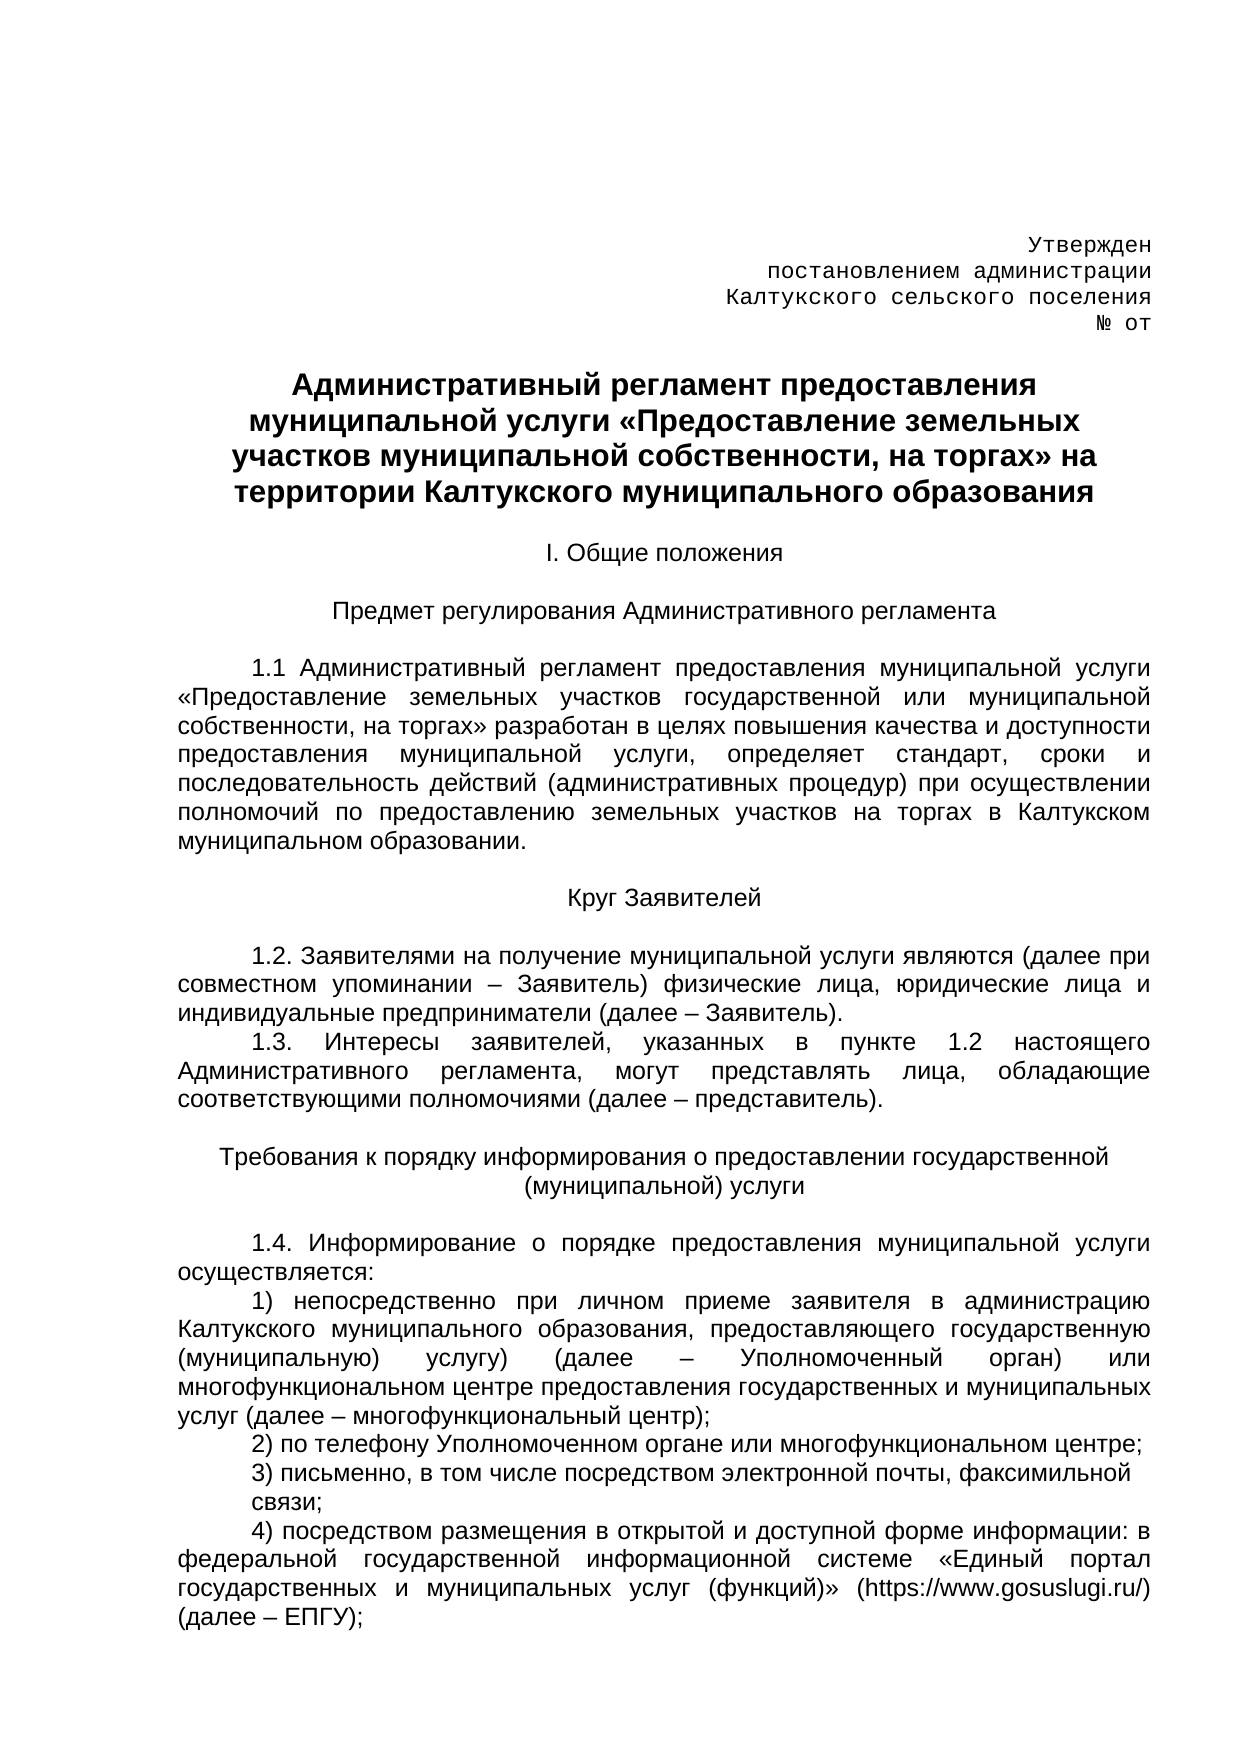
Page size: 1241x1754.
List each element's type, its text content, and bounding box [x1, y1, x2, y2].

text 2) по телефону Уполномоченном органе или многофункциональном центре; [177, 1429, 1152, 1458]
text муниципальной услуги «Предоставление земельных [177, 402, 1152, 437]
text Утвержден [177, 233, 1152, 259]
text Предмет регулирования Административного регламента [177, 596, 1152, 624]
text № от [177, 311, 1152, 337]
text 1.1 Административный регламент предоставления муниципальной услуги «Предоставление земельных участков государственной или муниципальной собственности, на торгах» разработан в целях повышения качества и доступности предоставления муниципальной услуги, определяет стандарт, сроки и последовательность действий (административных процедур) при осуществлении полномочий по предоставлению земельных участков на торгах в Калтукском муниципальном образовании. [177, 653, 1152, 854]
text 1.3. Интересы заявителей, указанных в пункте 1.2 настоящего Административного регламента, могут представлять лица, обладающие соответствующими полномочиями (далее – представитель). [177, 1027, 1152, 1113]
text постановлением администрации [177, 259, 1152, 285]
text 4) посредством размещения в открытой и доступной форме информации: в федеральной государственной информационной системе «Единый портал государственных и муниципальных услуг (функций)» (https://www.gosuslugi.ru/) (далее – ЕПГУ); [177, 1516, 1152, 1631]
text (муниципальной) услуги [177, 1171, 1152, 1199]
text Административный регламент предоставления [177, 366, 1152, 402]
text I. Общие положения [177, 538, 1152, 567]
text 1.4. Информирование о порядке предоставления муниципальной услуги осуществляется: [177, 1228, 1152, 1286]
text Калтукского сельского поселения [177, 285, 1152, 311]
text 1) непосредственно при личном приеме заявителя в администрацию Калтукского муниципального образования, предоставляющего государственную (муниципальную) услугу) (далее – Уполномоченный орган) или многофункциональном центре предоставления государственных и муниципальных услуг (далее – многофункциональный центр); [177, 1286, 1152, 1429]
text 1.2. Заявителями на получение муниципальной услуги являются (далее при совместном упоминании – Заявитель) физические лица, юридические лица и индивидуальные предприниматели (далее – Заявитель). [177, 941, 1152, 1027]
text участков муниципальной собственности, на торгах» на территории Калтукского муниципального образования [177, 437, 1152, 509]
text Круг Заявителей [177, 883, 1152, 912]
text 3) письменно, в том числе посредством электронной почты, факсимильной [177, 1458, 1152, 1487]
text Требования к порядку информирования о предоставлении государственной [177, 1142, 1152, 1171]
text связи; [177, 1487, 1152, 1516]
